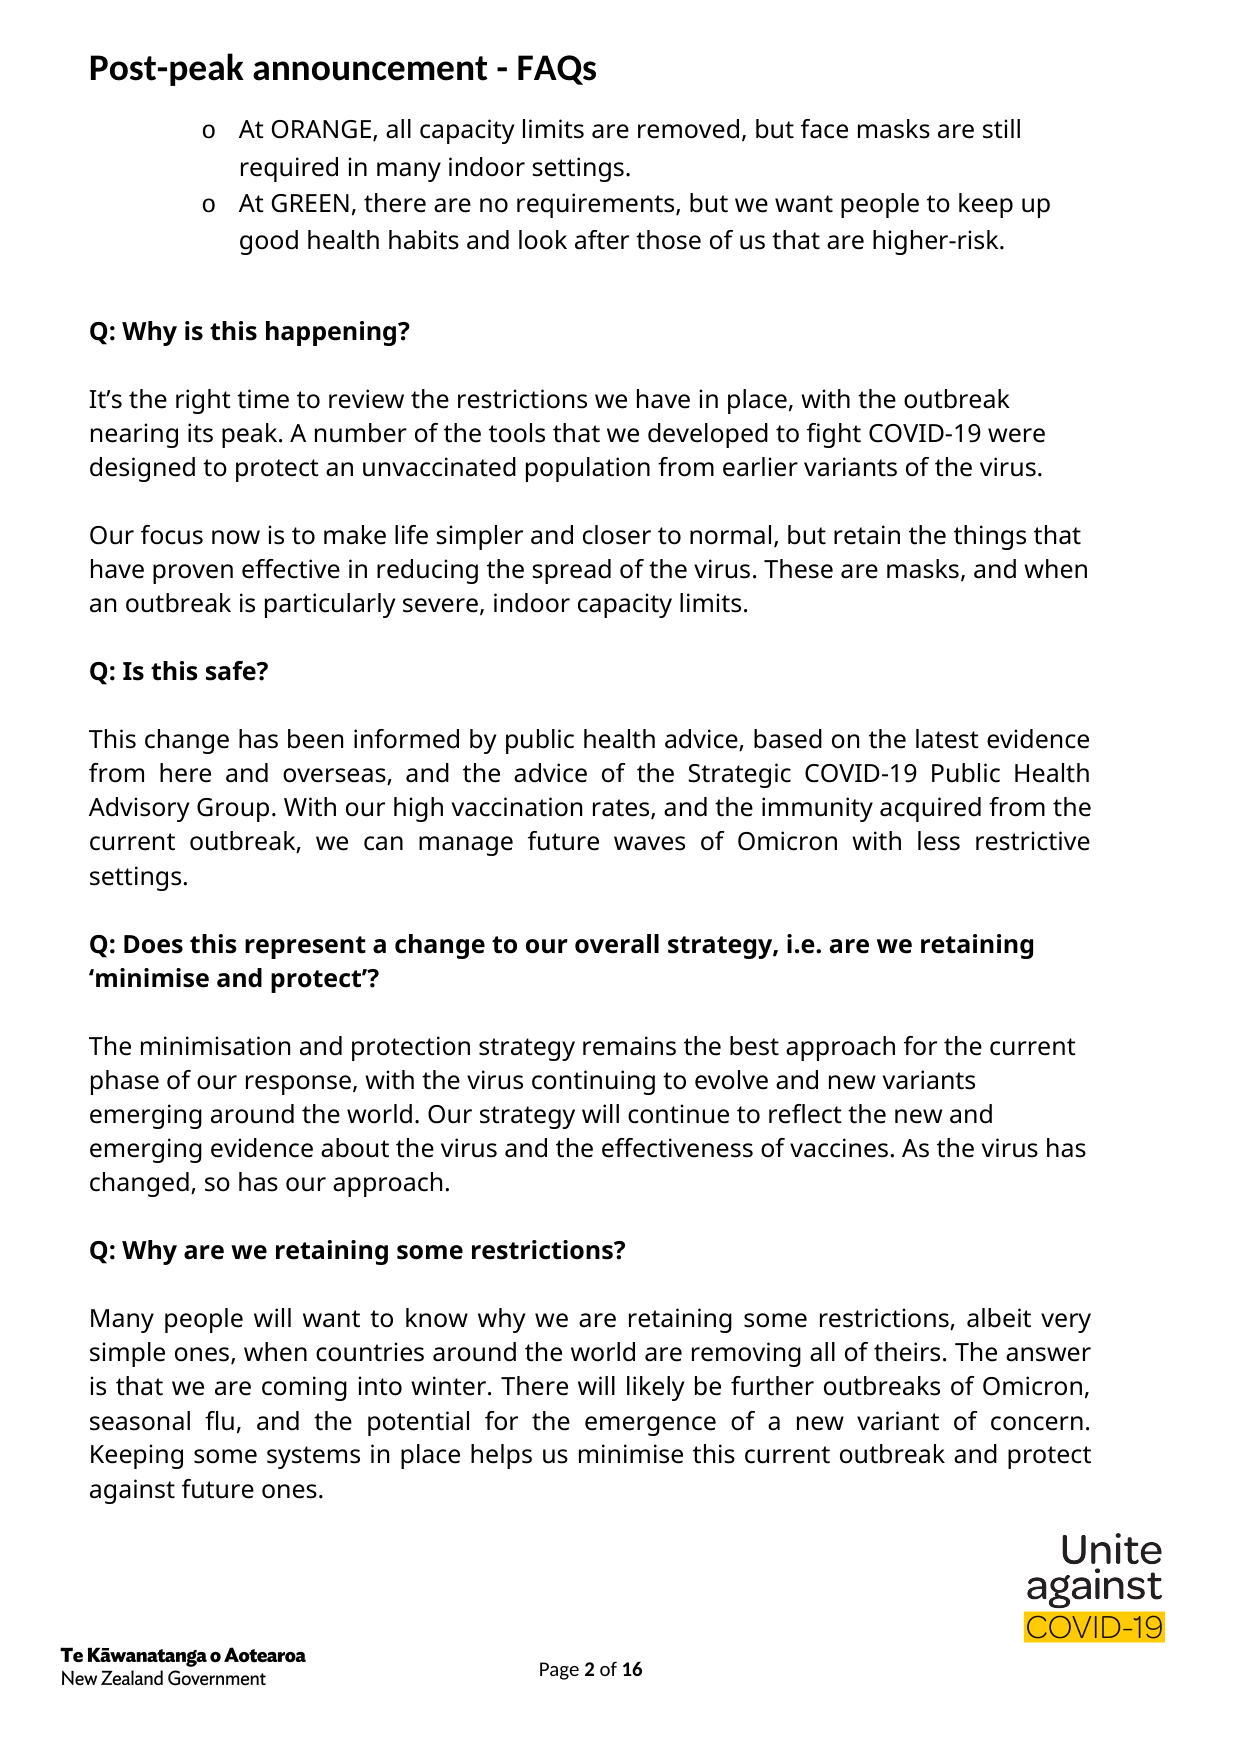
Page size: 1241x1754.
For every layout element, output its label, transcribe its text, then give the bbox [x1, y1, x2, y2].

text The minimisation and protection strategy remains the best approach for the current phase of our response, with the virus continuing to evolve and new variants emerging around the world. Our strategy will continue to reflect the new and emerging evidence about the virus and the effectiveness of vaccines. As the virus has changed, so has our approach. [89, 1028, 1092, 1199]
text Q: Why is this happening? [89, 313, 1092, 347]
text Many people will want to know why we are retaining some restrictions, albeit very simple ones, when countries around the world are removing all of theirs. The answer is that we are coming into winter. There will likely be further outbreaks of Omicron, seasonal flu, and the potential for the emergence of a new variant of concern. Keeping some systems in place helps us minimise this current outbreak and protect against future ones. [89, 1301, 1092, 1505]
picture [1016, 1525, 1170, 1648]
picture [55, 1642, 308, 1687]
text It’s the right time to review the restrictions we have in place, with the outbreak nearing its peak. A number of the tools that we developed to fight COVID-19 were designed to protect an unvaccinated population from earlier variants of the virus. [89, 381, 1092, 483]
text This change has been informed by public health advice, based on the latest evidence from here and overseas, and the advice of the Strategic COVID-19 Public Health Advisory Group. With our high vaccination rates, and the immunity acquired from the current outbreak, we can manage future waves of Omicron with less restrictive settings. [89, 722, 1092, 892]
text Q: Is this safe? [89, 654, 1092, 688]
text Q: Does this represent a change to our overall strategy, i.e. are we retaining ‘minimise and protect’? [89, 926, 1092, 994]
list At ORANGE, all capacity limits are removed, but face masks are still required in many indoor settings. [201, 112, 1092, 183]
text Our focus now is to make life simpler and closer to normal, but retain the things that have proven effective in reducing the spread of the virus. These are masks, and when an outbreak is particularly severe, indoor capacity limits. [89, 517, 1092, 620]
list At GREEN, there are no requirements, but we want people to keep up good health habits and look after those of us that are higher-risk. [201, 186, 1092, 257]
text Q: Why are we retaining some restrictions? [89, 1233, 1092, 1267]
